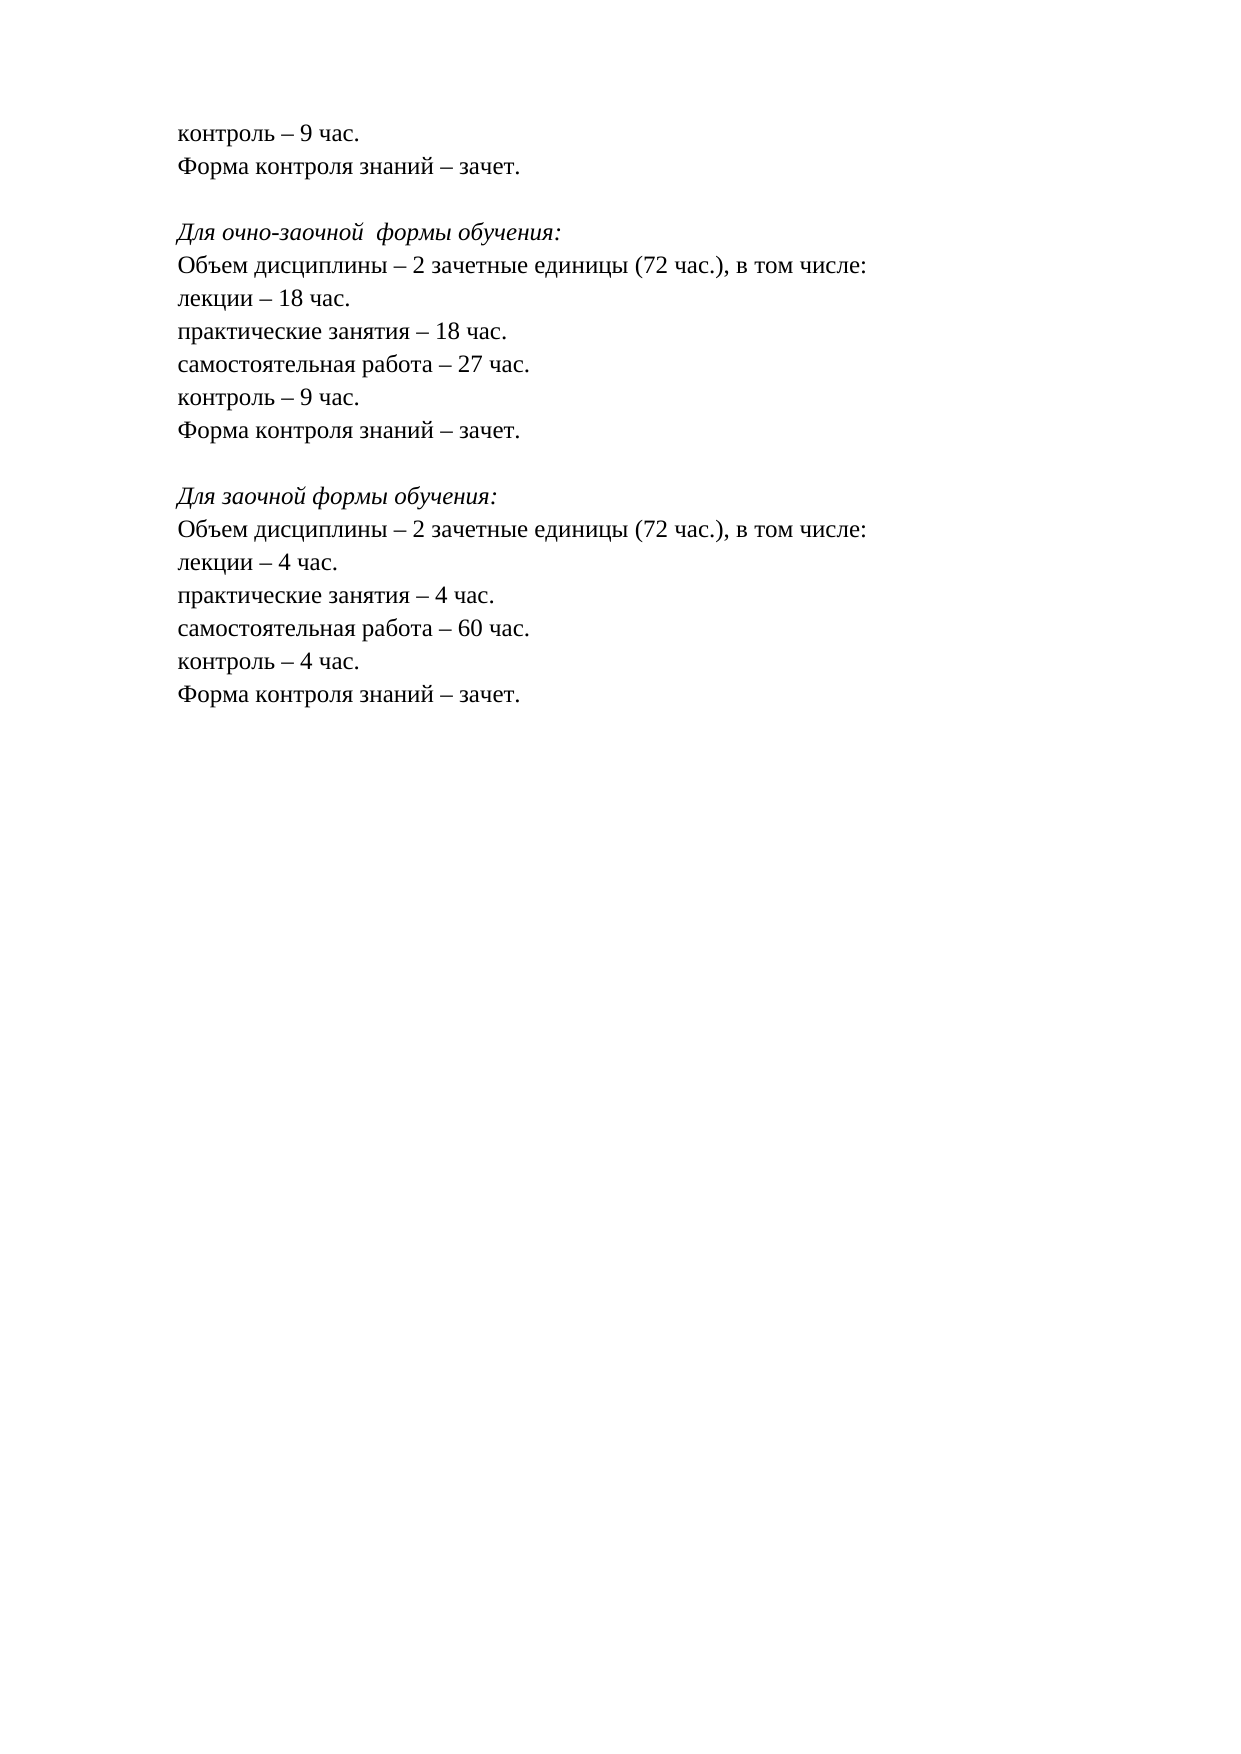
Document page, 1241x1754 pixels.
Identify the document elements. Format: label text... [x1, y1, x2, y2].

text Для очно-заочной формы обучения: [177, 217, 1152, 246]
text Для заочной формы обучения: [177, 481, 1152, 510]
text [177, 250, 1152, 279]
text Объем дисциплины – 2 зачетные единицы (72 час.), в том числе: [177, 514, 1152, 543]
text самостоятельная работа – 27 час. [177, 349, 1152, 378]
text контроль – 9 час. [177, 382, 1152, 411]
text Форма контроля знаний – зачет. [177, 679, 1152, 708]
text практические занятия – 4 час. [177, 580, 1152, 609]
text Форма контроля знаний – зачет. [177, 151, 1152, 180]
text лекции – 4 час. [177, 547, 1152, 576]
text Форма контроля знаний – зачет. [177, 415, 1152, 444]
text лекции – 18 час. [177, 283, 1152, 312]
text практические занятия – 18 час. [177, 316, 1152, 345]
text контроль – 9 час. [177, 118, 1152, 147]
text самостоятельная работа – 60 час. [177, 613, 1152, 642]
text контроль – 4 час. [177, 646, 1152, 675]
